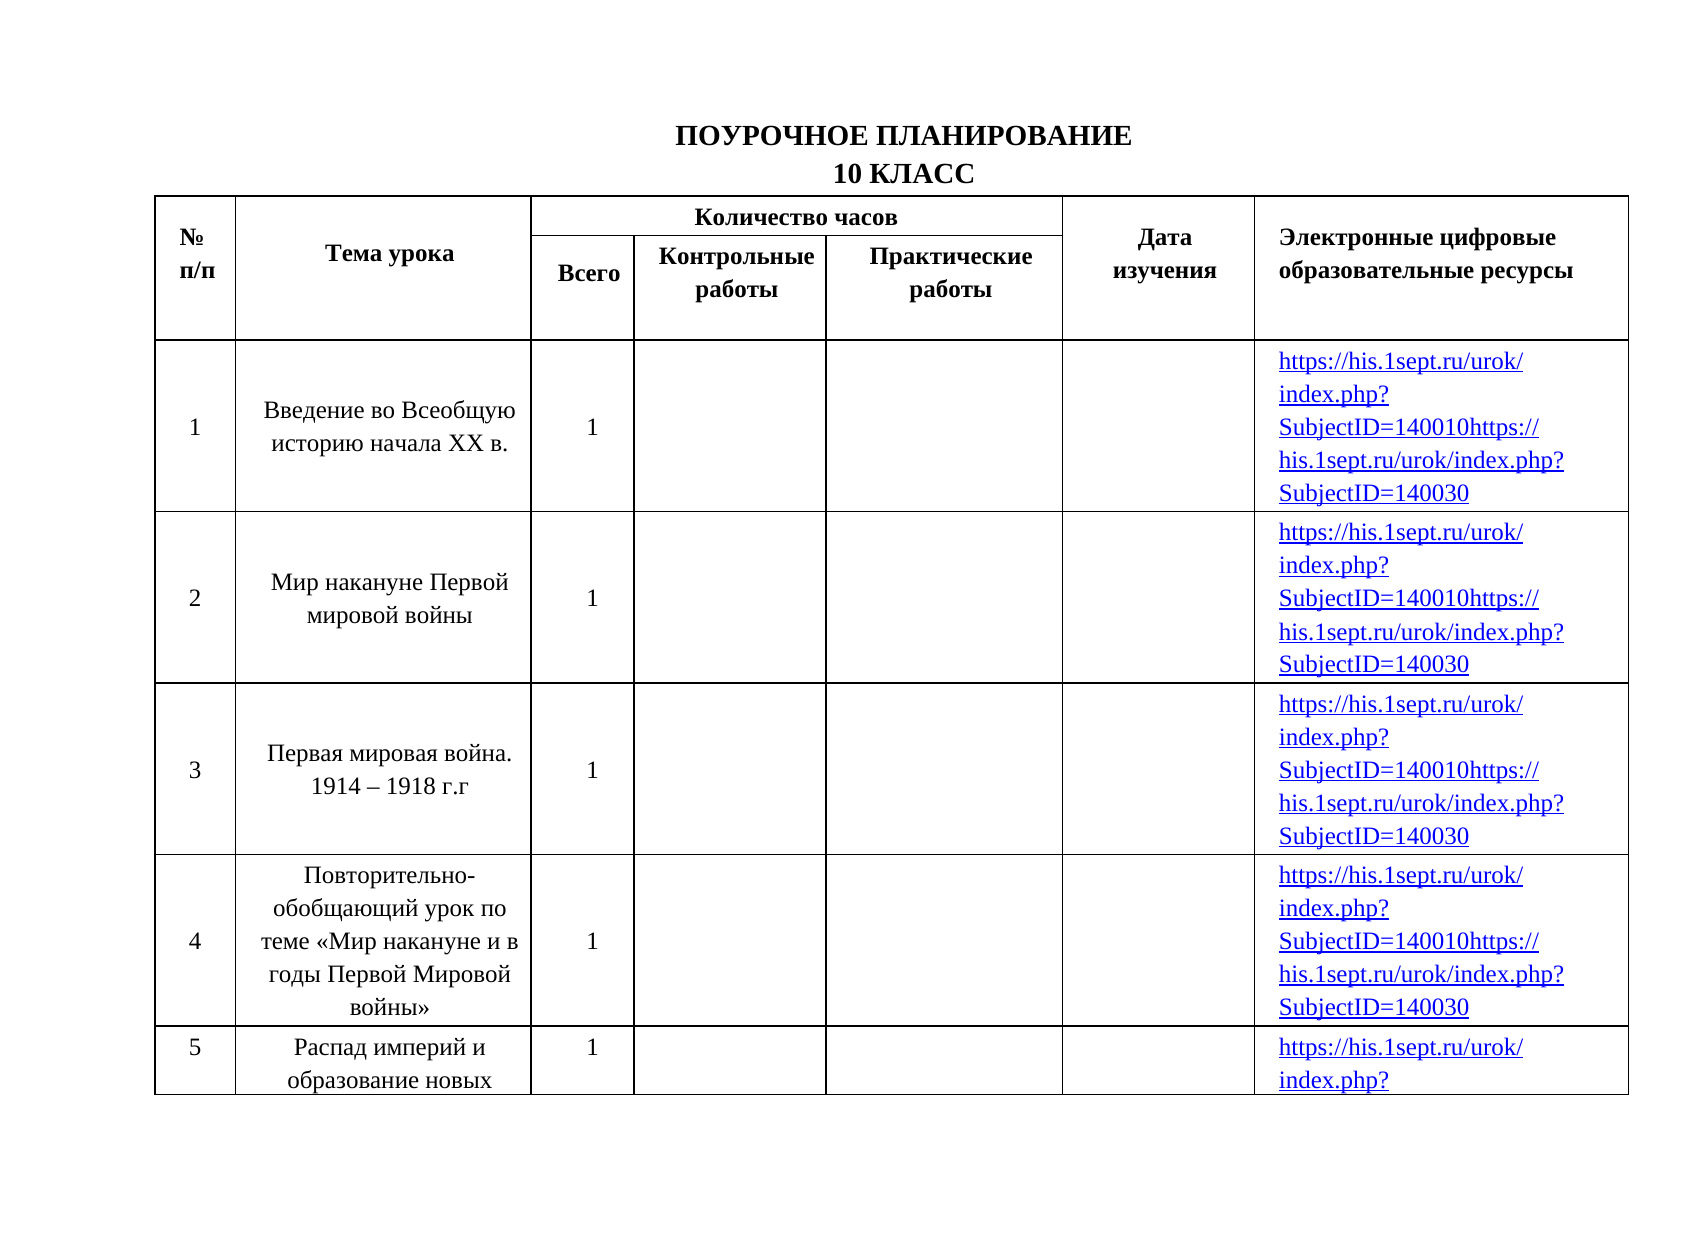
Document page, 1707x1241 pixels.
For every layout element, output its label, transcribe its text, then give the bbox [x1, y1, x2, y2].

table_cell 3 [156, 684, 235, 854]
table_header Тема урока [236, 197, 530, 339]
table_cell 1 [156, 341, 235, 511]
text 10 КЛАСС [190, 157, 1618, 190]
table_cell 5 [156, 1027, 235, 1094]
table_cell Всего [532, 236, 633, 339]
table_header № п/п [156, 197, 235, 339]
table_cell [1063, 341, 1254, 511]
table_cell Мир накануне Первой мировой войны [236, 512, 530, 682]
table_cell [1063, 1027, 1254, 1094]
table_cell https://his.1sept.ru/urok/index.php?SubjectID=140010https://his.1sept.ru/urok/index.php?SubjectID=140030 [1255, 341, 1628, 511]
table_cell https://his.1sept.ru/urok/index.php?SubjectID=140010https://his.1sept.ru/urok/index.php?SubjectID=140030 [1255, 684, 1628, 854]
table_header Количество часов [532, 197, 1062, 234]
text ПОУРОЧНОЕ ПЛАНИРОВАНИЕ [190, 118, 1618, 152]
table_header Электронные цифровые образовательные ресурсы [1255, 197, 1628, 339]
table_cell [635, 684, 825, 854]
table_cell [827, 512, 1062, 682]
table_cell [635, 855, 825, 1025]
table_cell [635, 512, 825, 682]
table_cell 1 [532, 512, 633, 682]
table_cell [1063, 684, 1254, 854]
table_cell Введение во Всеобщую историю начала ХХ в. [236, 341, 530, 511]
table_cell Практические работы [827, 236, 1062, 339]
table_cell 1 [532, 684, 633, 854]
table_cell [827, 684, 1062, 854]
table_cell [827, 855, 1062, 1025]
table_cell 4 [156, 855, 235, 1025]
table_cell Контрольные работы [635, 236, 825, 339]
table_cell [635, 1027, 825, 1094]
table_cell [1063, 855, 1254, 1025]
table_cell 1 [532, 855, 633, 1025]
table_cell https://his.1sept.ru/urok/index.php?SubjectID=140010https://his.1sept.ru/urok/index.php?SubjectID=140030 [1255, 855, 1628, 1025]
table_cell 1 [532, 1027, 633, 1094]
table_cell https://his.1sept.ru/urok/index.php?SubjectID=140010https://his.1sept.ru/urok/index.php?SubjectID=140030 [1255, 512, 1628, 682]
table_header Дата изучения [1063, 197, 1254, 339]
table_cell Повторительно-обобщающий урок по теме «Мир накануне и в годы Первой Мировой войны» [236, 855, 530, 1025]
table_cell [236, 1027, 530, 1094]
table_cell Первая мировая война. 1914 – 1918 г.г [236, 684, 530, 854]
table_cell [1063, 512, 1254, 682]
table_cell [827, 341, 1062, 511]
table_cell 1 [532, 341, 633, 511]
table_cell [635, 341, 825, 511]
table_cell [827, 1027, 1062, 1094]
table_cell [1255, 1027, 1628, 1094]
table_cell 2 [156, 512, 235, 682]
